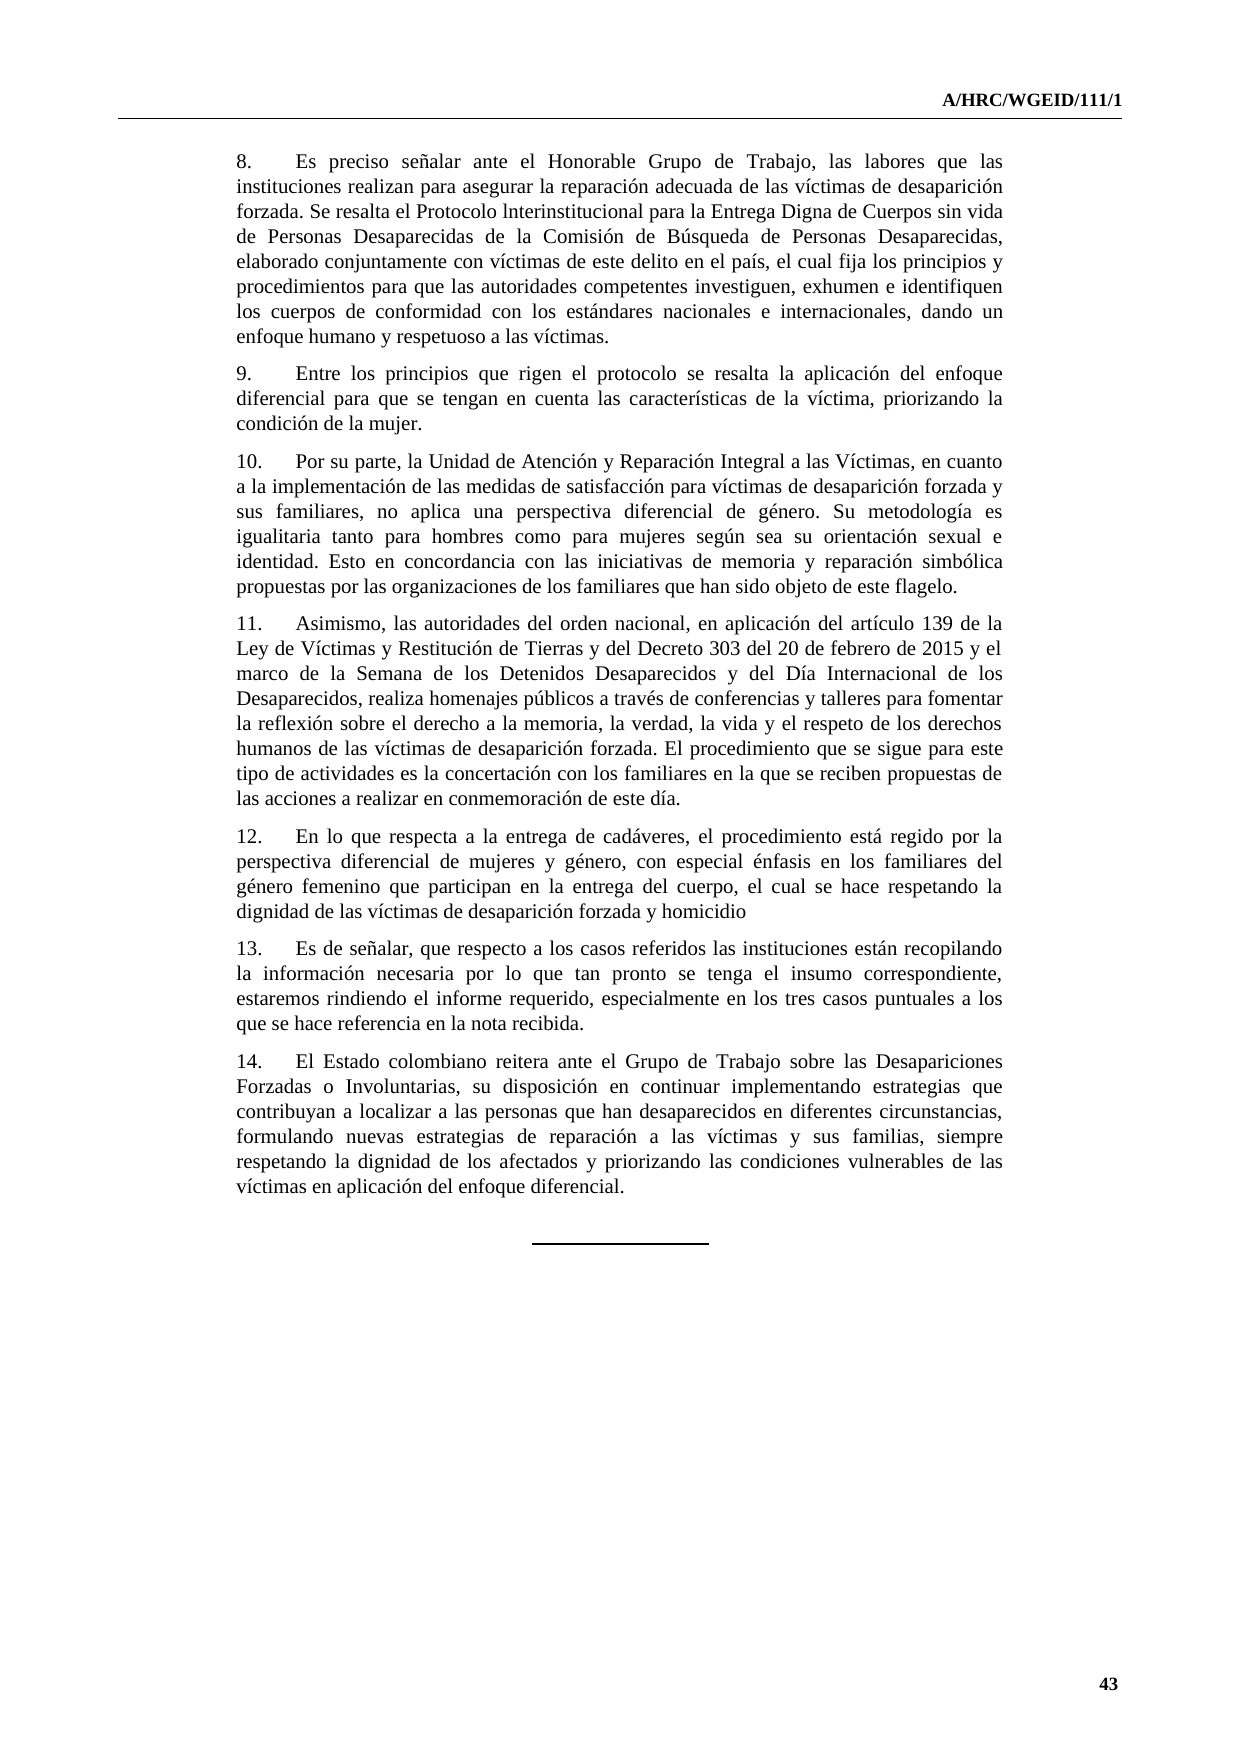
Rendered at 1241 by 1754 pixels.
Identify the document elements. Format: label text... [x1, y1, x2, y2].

text 8. Es preciso señalar ante el Honorable Grupo de Trabajo, las labores que las instituciones realizan para asegurar la reparación adecuada de las víctimas de desaparición forzada. Se resalta el Protocolo lnterinstitucional para la Entrega Digna de Cuerpos sin vida de Personas Desaparecidas de la Comisión de Búsqueda de Personas Desaparecidas, elaborado conjuntamente con víctimas de este delito en el país, el cual fija los principios y procedimientos para que las autoridades competentes investiguen, exhumen e identifiquen los cuerpos de conformidad con los estándares nacionales e internacionales, dando un enfoque humano y respetuoso a las víctimas. [236, 148, 1004, 348]
text 13. Es de señalar, que respecto a los casos referidos las instituciones están recopilando la información necesaria por lo que tan pronto se tenga el insumo correspondiente, estaremos rindiendo el informe requerido, especialmente en los tres casos puntuales a los que se hace referencia en la nota recibida. [236, 935, 1004, 1035]
text 11. Asimismo, las autoridades del orden nacional, en aplicación del artículo 139 de la Ley de Víctimas y Restitución de Tierras y del Decreto 303 del 20 de febrero de 2015 y el marco de la Semana de los Detenidos Desaparecidos y del Día Internacional de los Desaparecidos, realiza homenajes públicos a través de conferencias y talleres para fomentar la reflexión sobre el derecho a la memoria, la verdad, la vida y el respeto de los derechos humanos de las víctimas de desaparición forzada. El procedimiento que se sigue para este tipo de actividades es la concertación con los familiares en la que se reciben propuestas de las acciones a realizar en conmemoración de este día. [236, 610, 1004, 810]
text 10. Por su parte, la Unidad de Atención y Reparación Integral a las Víctimas, en cuanto a la implementación de las medidas de satisfacción para víctimas de desaparición forzada y sus familiares, no aplica una perspectiva diferencial de género. Su metodología es igualitaria tanto para hombres como para mujeres según sea su orientación sexual e identidad. Esto en concordancia con las iniciativas de memoria y reparación simbólica propuestas por las organizaciones de los familiares que han sido objeto de este flagelo. [236, 448, 1004, 598]
text 12. En lo que respecta a la entrega de cadáveres, el procedimiento está regido por la perspectiva diferencial de mujeres y género, con especial énfasis en los familiares del género femenino que participan en la entrega del cuerpo, el cual se hace respetando la dignidad de las víctimas de desaparición forzada y homicidio [236, 823, 1004, 923]
text 9. Entre los principios que rigen el protocolo se resalta la aplicación del enfoque diferencial para que se tengan en cuenta las características de la víctima, priorizando la condición de la mujer. [236, 360, 1004, 435]
text 14. El Estado colombiano reitera ante el Grupo de Trabajo sobre las Desapariciones Forzadas o Involuntarias, su disposición en continuar implementando estrategias que contribuyan a localizar a las personas que han desaparecidos en diferentes circunstancias, formulando nuevas estrategias de reparación a las víctimas y sus familias, siempre respetando la dignidad de los afectados y priorizando las condiciones vulnerables de las víctimas en aplicación del enfoque diferencial. [236, 1048, 1004, 1198]
